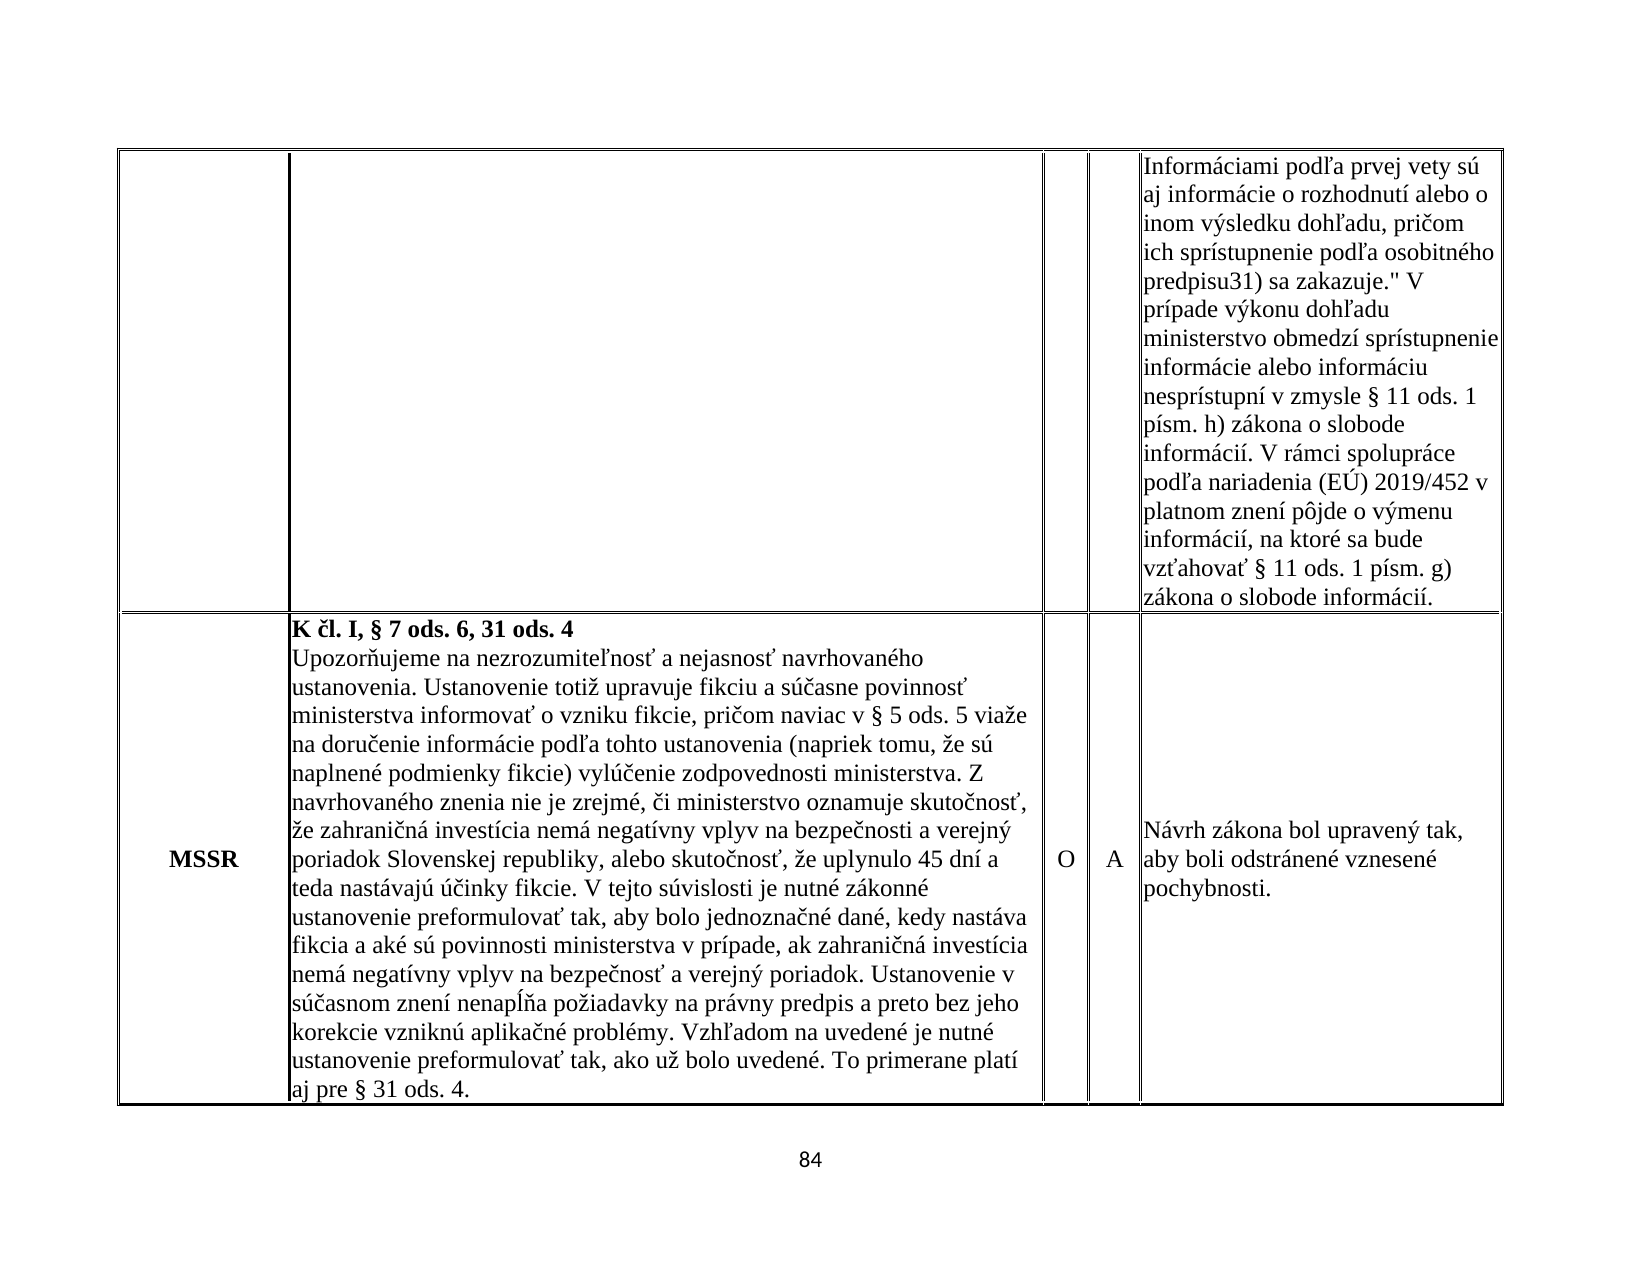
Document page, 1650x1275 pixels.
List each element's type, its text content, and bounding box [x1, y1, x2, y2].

table_cell O [1044, 614, 1088, 1103]
table_cell MSSR [120, 151, 289, 611]
table_cell K čl. I, § 7 ods. 6, 31 ods. 4 Upozorňujeme na nezrozumiteľnosť a nejasnosť navrhovaného ustanovenia. Ustanovenie totiž upravuje fikciu a súčasne povinnosť ministerstva informovať o vzniku fikcie, pričom naviac v § 5 ods. 5 viaže na doručenie informácie podľa tohto ustanovenia (napriek tomu, že sú naplnené podmienky fikcie) vylúčenie zodpovednosti ministerstva. Z navrhovaného znenia nie je zrejmé, či ministerstvo oznamuje skutočnosť, že zahraničná investícia nemá negatívny vplyv na bezpečnosti a verejný poriadok Slovenskej republiky, alebo skutočnosť, že uplynulo 45 dní a teda nastávajú účinky fikcie. V tejto súvislosti je nutné zákonné ustanovenie preformulovať tak, aby bolo jednoznačné dané, kedy nastáva fikcia a aké sú povinnosti ministerstva v prípade, ak zahraničná investícia nemá negatívny vplyv na bezpečnosť a verejný poriadok. Ustanovenie v súčasnom znení nenapĺňa požiadavky na právny predpis a preto bez jeho korekcie vzniknú aplikačné problémy. Vzhľadom na uvedené je nutné ustanovenie preformulovať tak, ako už bolo uvedené. To primerane platí aj pre § 31 ods. 4. [289, 614, 1044, 1103]
table_cell ČA [1089, 151, 1141, 611]
table_cell MSSR [118, 611, 289, 1103]
table_cell Z [1044, 151, 1088, 611]
table_cell Návrh zákona bol upravený tak, aby boli odstránené vznesené pochybnosti. [1141, 611, 1502, 1103]
table_cell A [1089, 614, 1141, 1103]
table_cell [1141, 151, 1501, 611]
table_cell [289, 151, 1044, 611]
